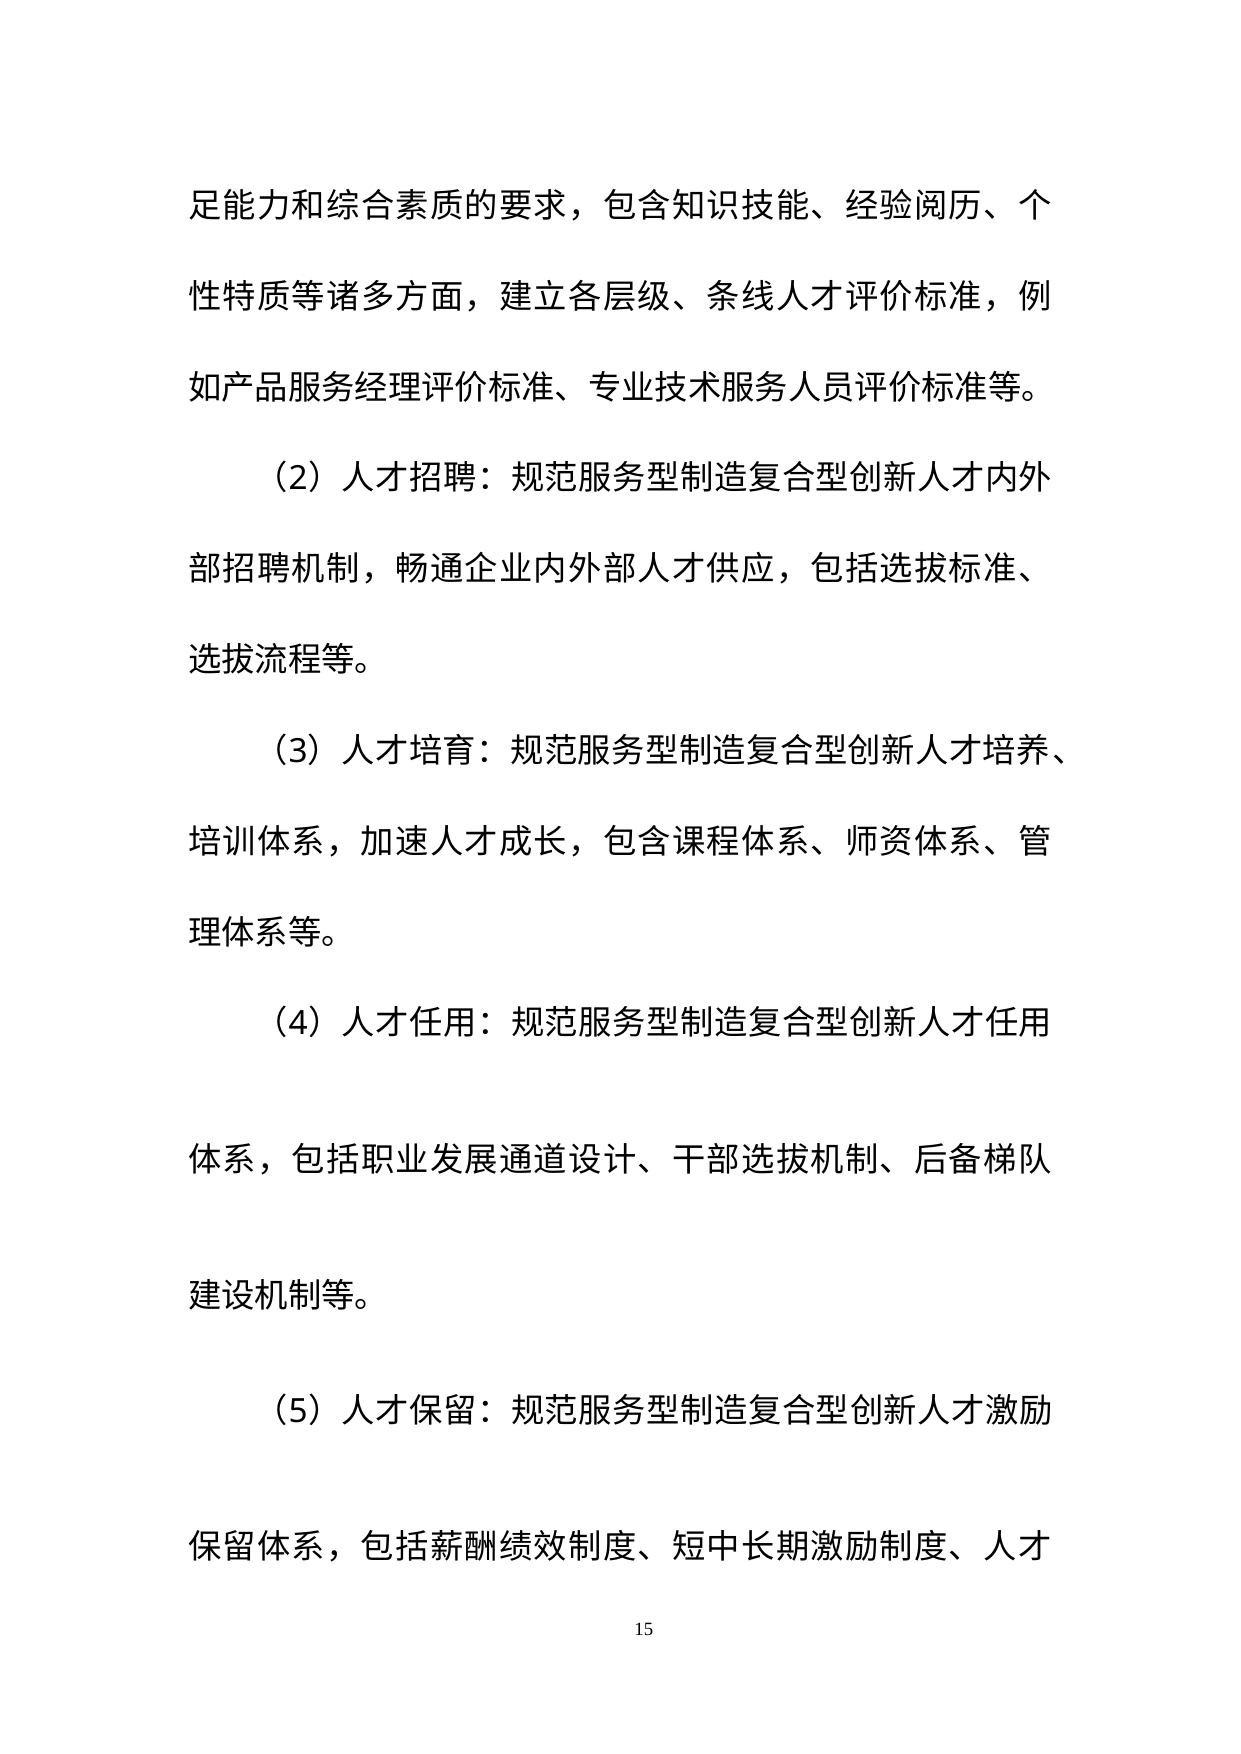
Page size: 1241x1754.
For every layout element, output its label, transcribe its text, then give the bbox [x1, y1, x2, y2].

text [188, 1362, 1052, 1589]
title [188, 157, 1052, 430]
text （4）人才任用：规范服务型制造复合型创新人才任用体系，包括职业发展通道设计、干部选拔机制、后备梯队建设机制等。 [188, 975, 1052, 1338]
title （3）人才培育：规范服务型制造复合型创新人才培养、培训体系，加速人才成长，包含课程体系、师资体系、管理体系等。 [188, 702, 1052, 975]
title （2）人才招聘：规范服务型制造复合型创新人才内外部招聘机制，畅通企业内外部人才供应，包括选拔标准、选拔流程等。 [188, 430, 1052, 702]
